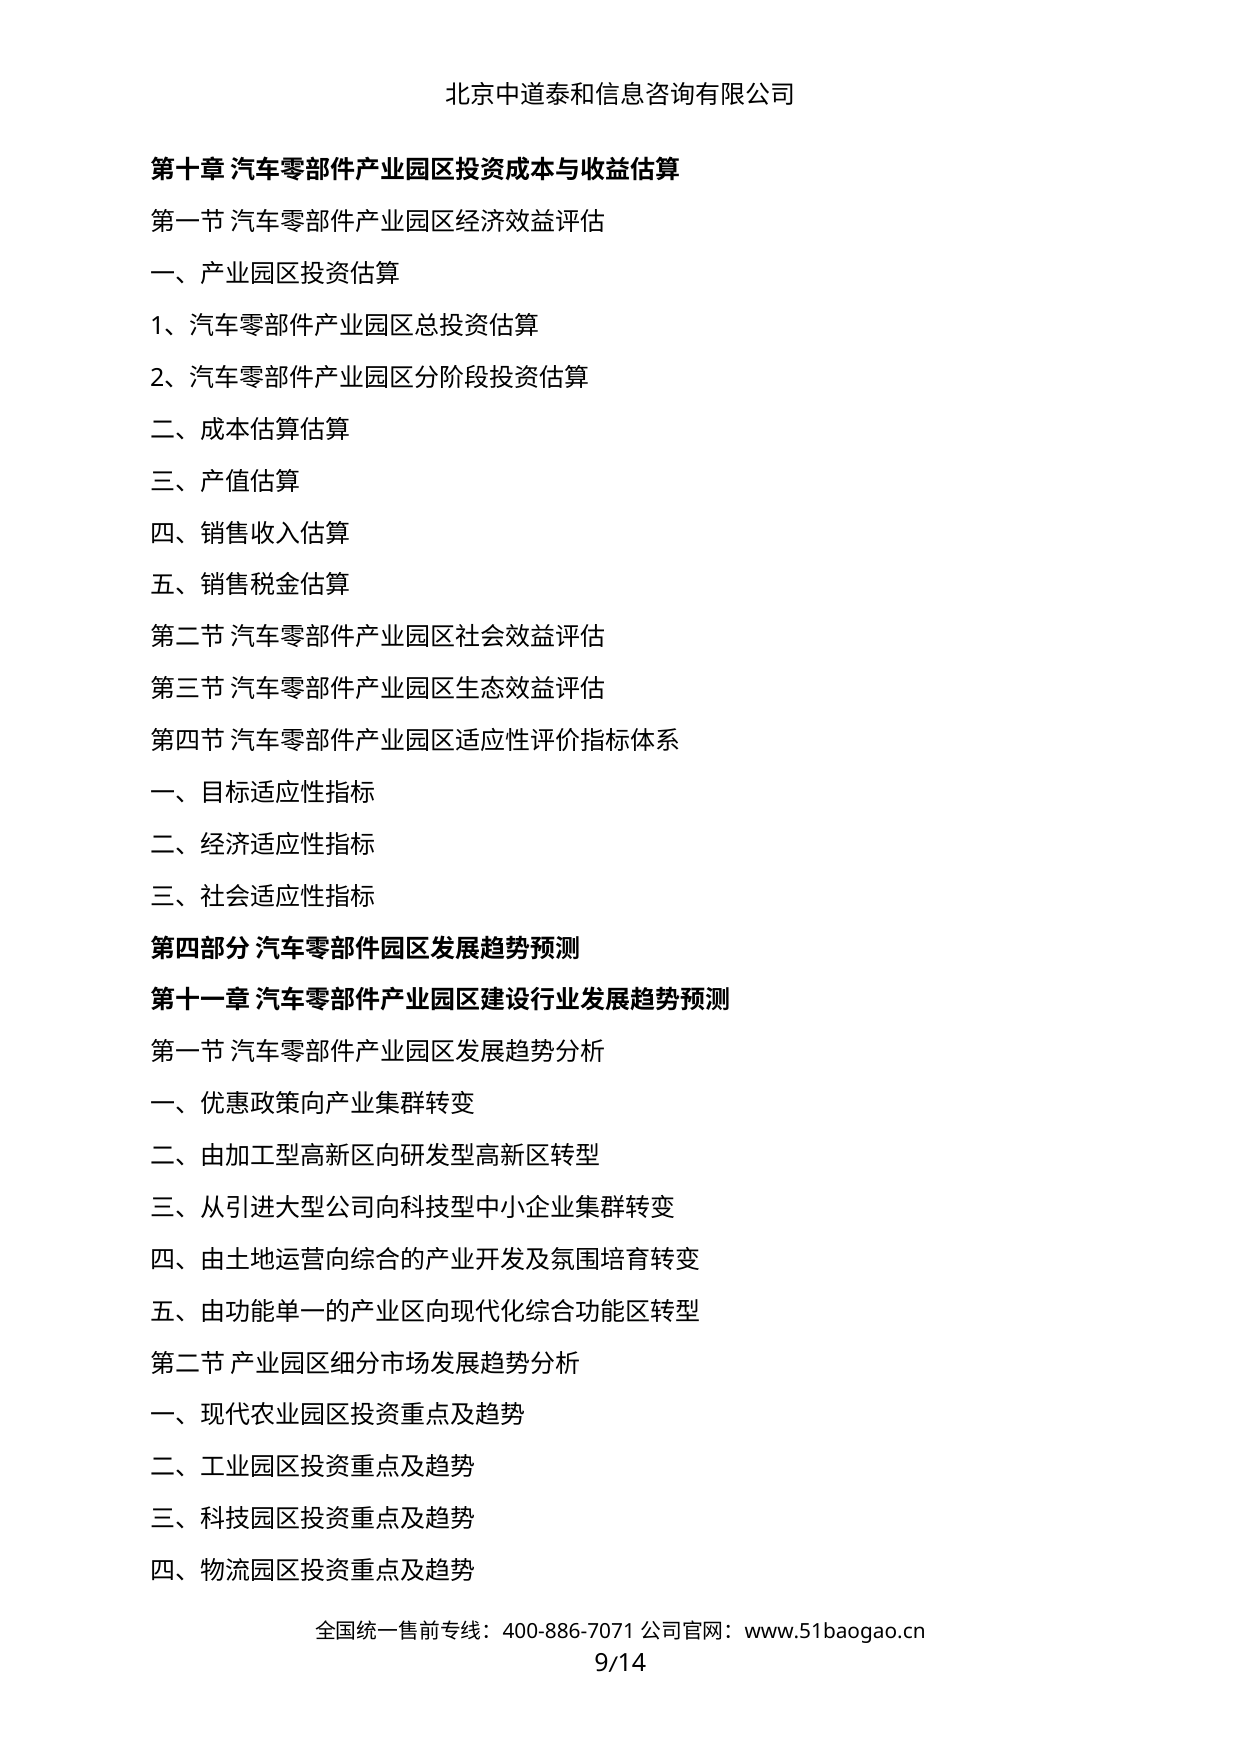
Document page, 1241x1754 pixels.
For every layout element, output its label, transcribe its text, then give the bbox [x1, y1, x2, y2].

text 2、汽车零部件产业园区分阶段投资估算 [150, 357, 1090, 394]
text 三、社会适应性指标 [150, 876, 1090, 912]
text 二、工业园区投资重点及趋势 [150, 1447, 1090, 1483]
text 四、销售收入估算 [150, 513, 1090, 549]
text 一、产业园区投资估算 [150, 254, 1090, 290]
text 第四部分 汽车零部件园区发展趋势预测 [150, 928, 1090, 964]
text 五、销售税金估算 [150, 565, 1090, 601]
text 三、产值估算 [150, 461, 1090, 497]
text 第一节 汽车零部件产业园区发展趋势分析 [150, 1032, 1090, 1068]
text 一、现代农业园区投资重点及趋势 [150, 1395, 1090, 1431]
text 第三节 汽车零部件产业园区生态效益评估 [150, 669, 1090, 705]
text 第四节 汽车零部件产业园区适应性评价指标体系 [150, 721, 1090, 757]
text 五、由功能单一的产业区向现代化综合功能区转型 [150, 1291, 1090, 1327]
text 三、科技园区投资重点及趋势 [150, 1499, 1090, 1535]
text 第十章 汽车零部件产业园区投资成本与收益估算 [150, 150, 1090, 186]
text 第二节 汽车零部件产业园区社会效益评估 [150, 617, 1090, 653]
text 第一节 汽车零部件产业园区经济效益评估 [150, 202, 1090, 238]
text 四、物流园区投资重点及趋势 [150, 1551, 1090, 1587]
text 第二节 产业园区细分市场发展趋势分析 [150, 1343, 1090, 1379]
text 一、目标适应性指标 [150, 772, 1090, 809]
text 二、由加工型高新区向研发型高新区转型 [150, 1136, 1090, 1172]
text 四、由土地运营向综合的产业开发及氛围培育转变 [150, 1239, 1090, 1276]
text 1、汽车零部件产业园区总投资估算 [150, 306, 1090, 342]
text 二、成本估算估算 [150, 409, 1090, 446]
text 一、优惠政策向产业集群转变 [150, 1084, 1090, 1120]
text 第十一章 汽车零部件产业园区建设行业发展趋势预测 [150, 980, 1090, 1016]
text 二、经济适应性指标 [150, 824, 1090, 861]
text 三、从引进大型公司向科技型中小企业集群转变 [150, 1187, 1090, 1224]
